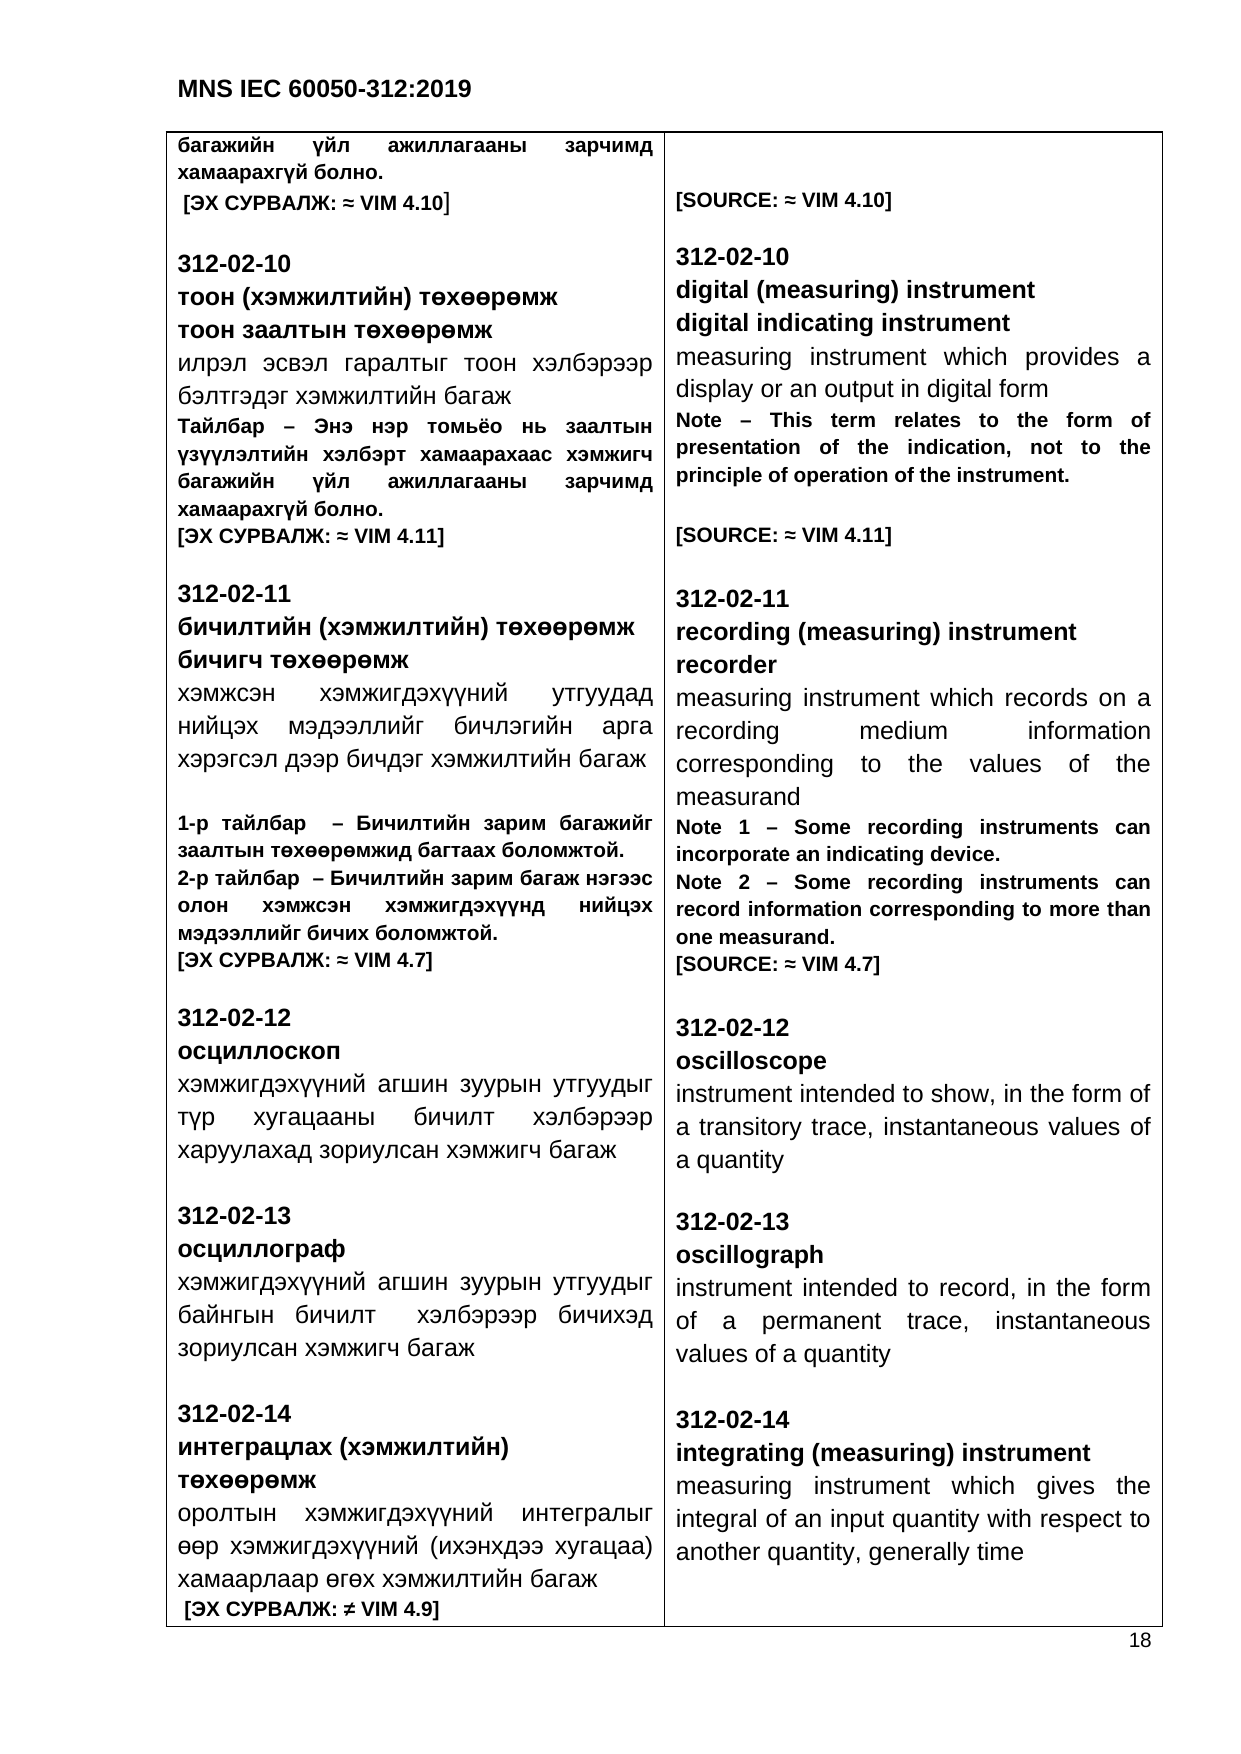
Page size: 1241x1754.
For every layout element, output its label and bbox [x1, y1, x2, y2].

table_header [167, 133, 664, 1626]
table_header [665, 133, 1162, 1626]
